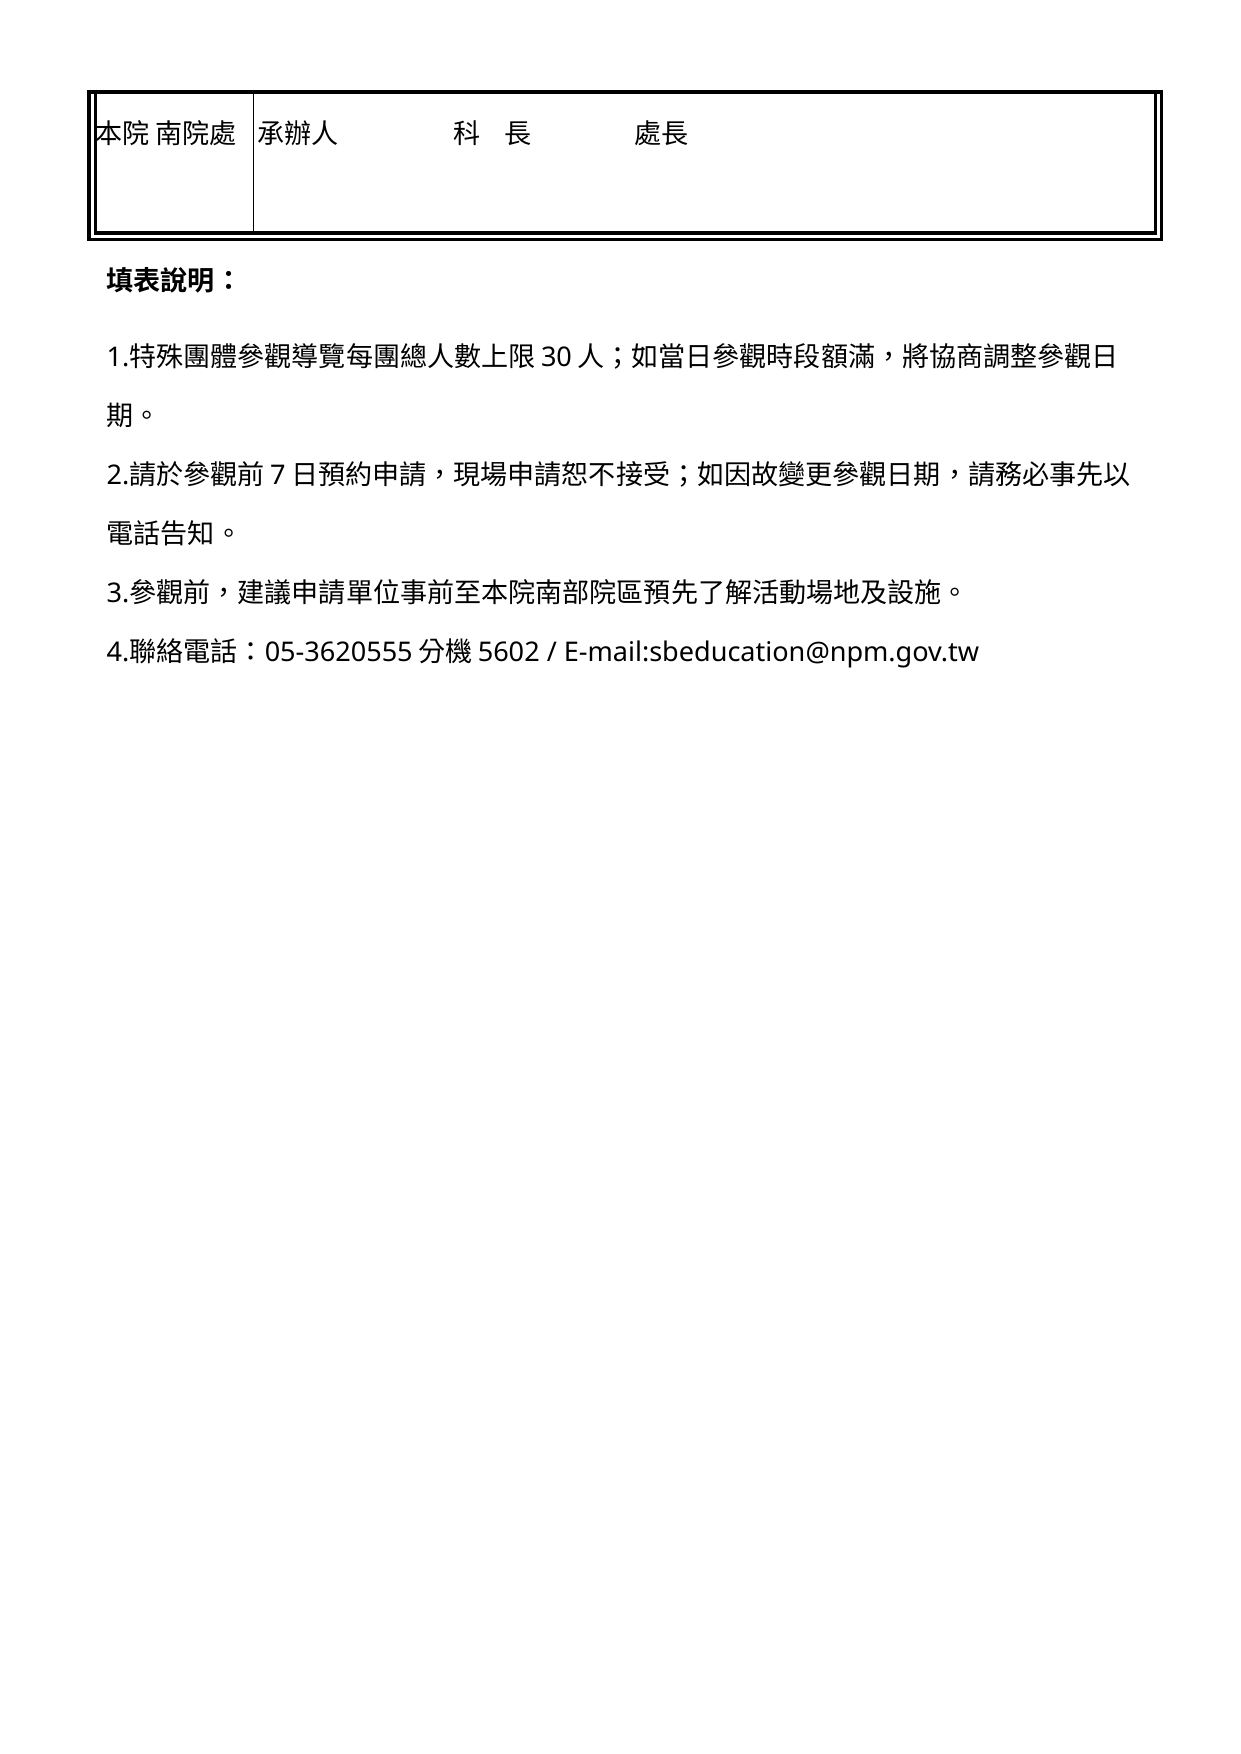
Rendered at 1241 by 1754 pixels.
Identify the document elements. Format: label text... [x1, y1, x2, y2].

text 4.聯絡電話：05-3620555分機5602 / E-mail:sbeducation@npm.gov.tw [106, 630, 1144, 669]
text 1.特殊團體參觀導覽每團總人數上限30人；如當日參觀時段額滿，將協商調整參觀日期。 [106, 335, 1144, 433]
table_cell 承辦人 科 長 處長 [254, 94, 1154, 231]
text 填表說明： [106, 241, 1144, 316]
text 2.請於參觀前7日預約申請，現場申請恕不接受；如因故變更參觀日期，請務必事先以電話告知。 [106, 453, 1144, 551]
text 3.參觀前，建議申請單位事前至本院南部院區預先了解活動場地及設施。 [106, 571, 1144, 610]
table_cell 本院 南院處 [97, 94, 253, 231]
